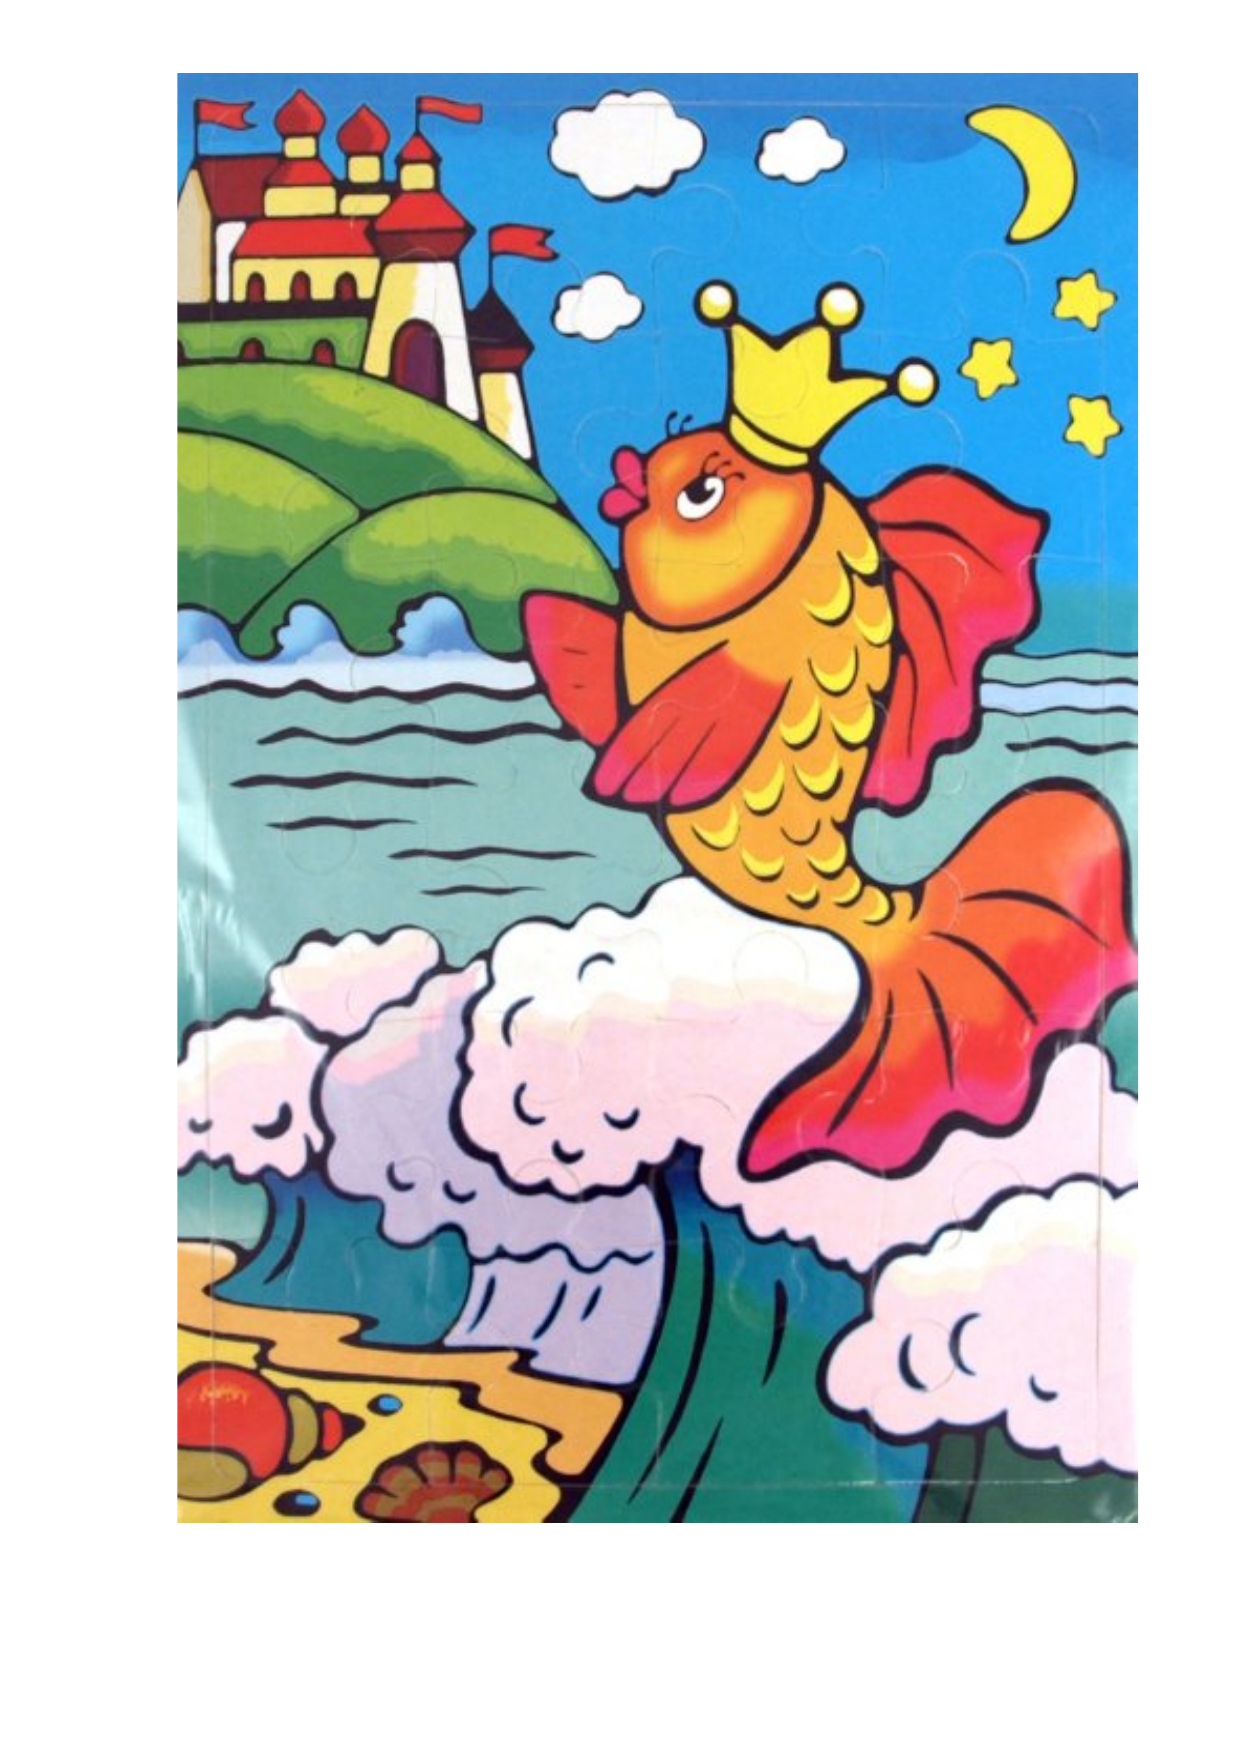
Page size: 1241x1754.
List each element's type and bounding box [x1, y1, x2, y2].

picture [177, 73, 1139, 1523]
